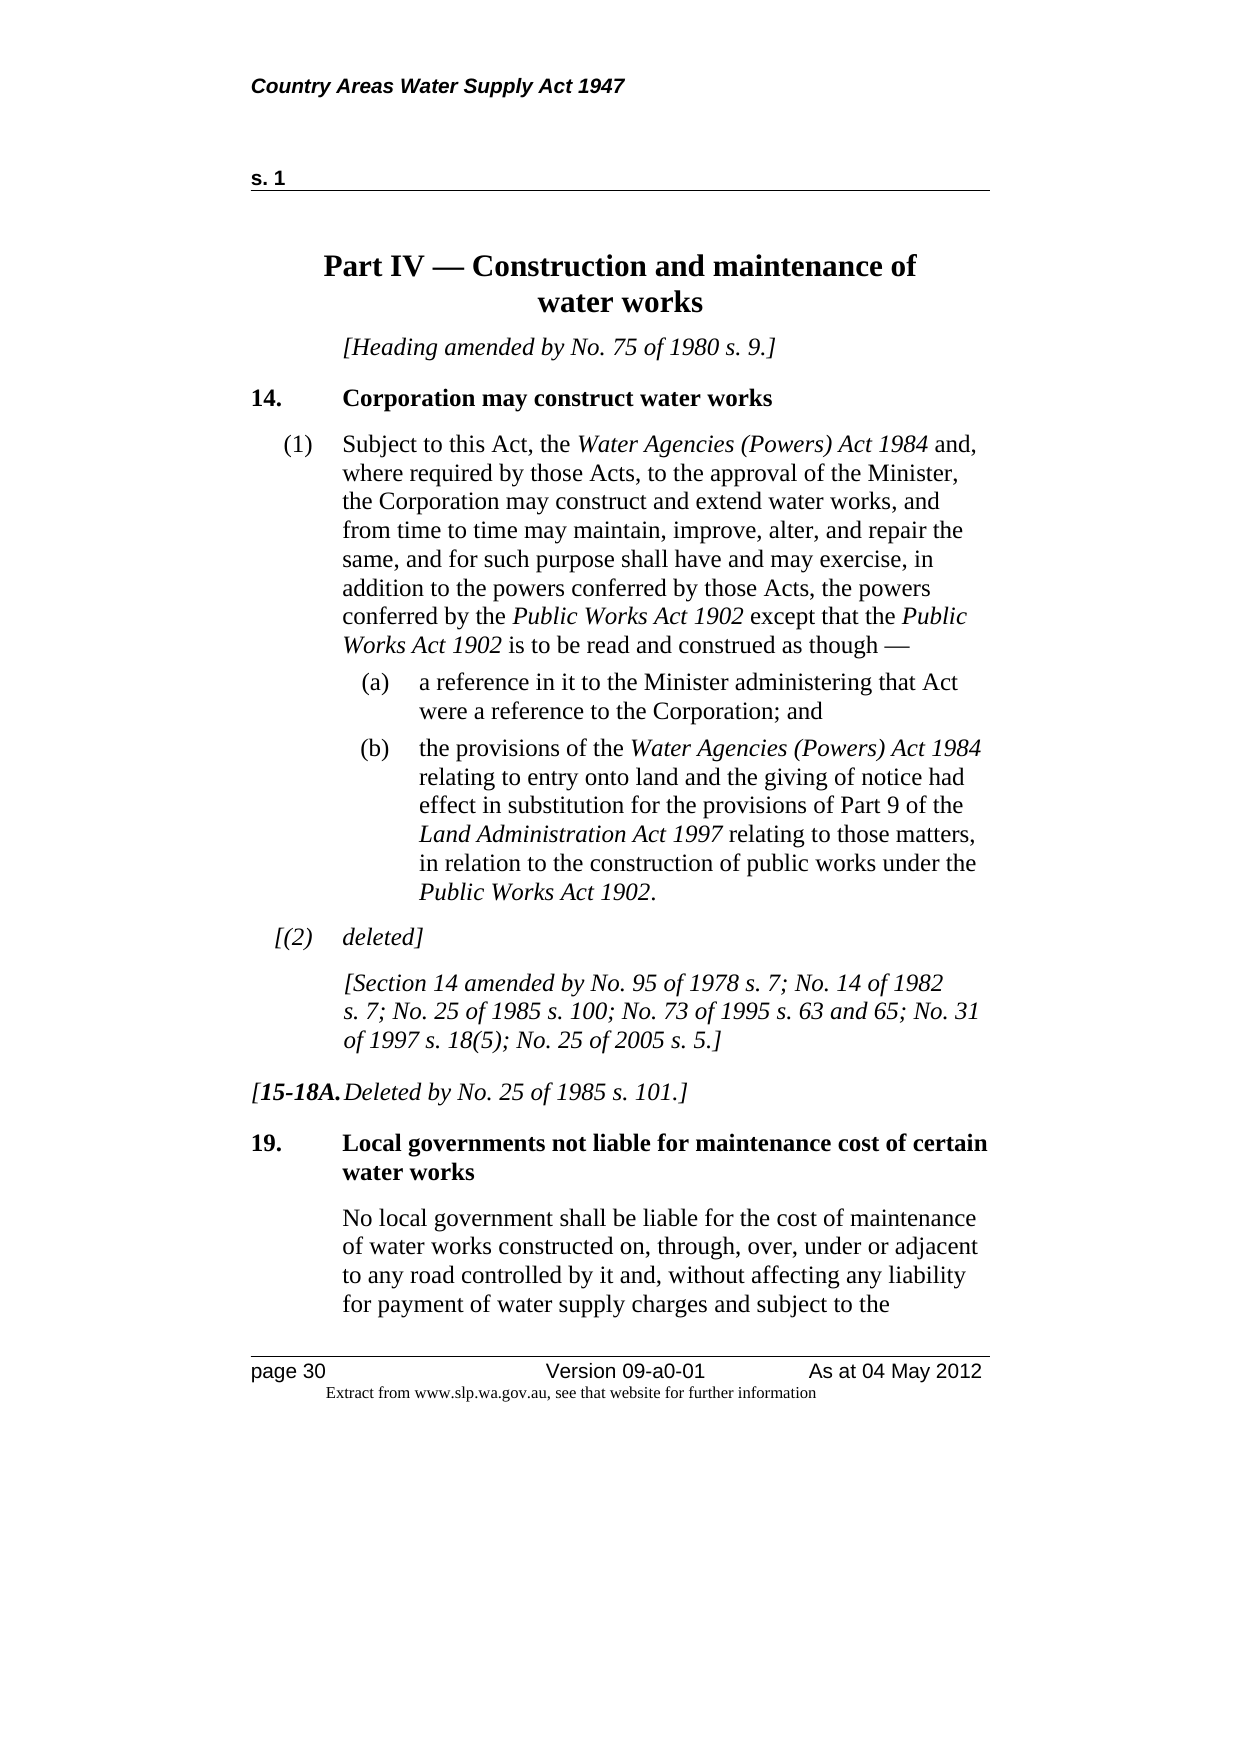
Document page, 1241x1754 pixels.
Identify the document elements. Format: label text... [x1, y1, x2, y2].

text (b) the provisions of the Water Agencies (Powers) Act 1984 relating to entry onto land and the giving of notice had effect in substitution for the provisions of Part 9 of the Land Administration Act 1997 relating to those matters, in relation to the construction of public works under the Public Works Act 1902. [251, 733, 990, 906]
subtitle Part IV — Construction and maintenance of water works [251, 247, 990, 319]
text [15-18A. Deleted by No. 25 of 1985 s. 101.] [251, 1077, 990, 1106]
text [Section 14 amended by No. 95 of 1978 s. 7; No. 14 of 1982 s. 7; No. 25 of 1985 s. 100; No. 73 of 1995 s. 63 and 65; No. 31 of 1997 s. 18(5); No. 25 of 2005 s. 5.] [251, 968, 990, 1054]
subtitle 14. Corporation may construct water works [251, 383, 990, 412]
text (1) Subject to this Act, the Water Agencies (Powers) Act 1984 and, where required by those Acts, to the approval of the Minister, the Corporation may construct and extend water works, and from time to time may maintain, improve, alter, and repair the same, and for such purpose shall have and may exercise, in addition to the powers conferred by those Acts, the powers conferred by the Public Works Act 1902 except that the Public Works Act 1902 is to be read and construed as though — [251, 429, 990, 659]
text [251, 1203, 990, 1318]
subtitle [Heading amended by No. 75 of 1980 s. 9.] [251, 332, 990, 361]
subtitle 19. Local governments not liable for maintenance cost of certain water works [251, 1128, 990, 1186]
text [(2) deleted] [251, 922, 990, 951]
text (a) a reference in it to the Minister administering that Act were a reference to the Corporation; and [251, 667, 990, 725]
